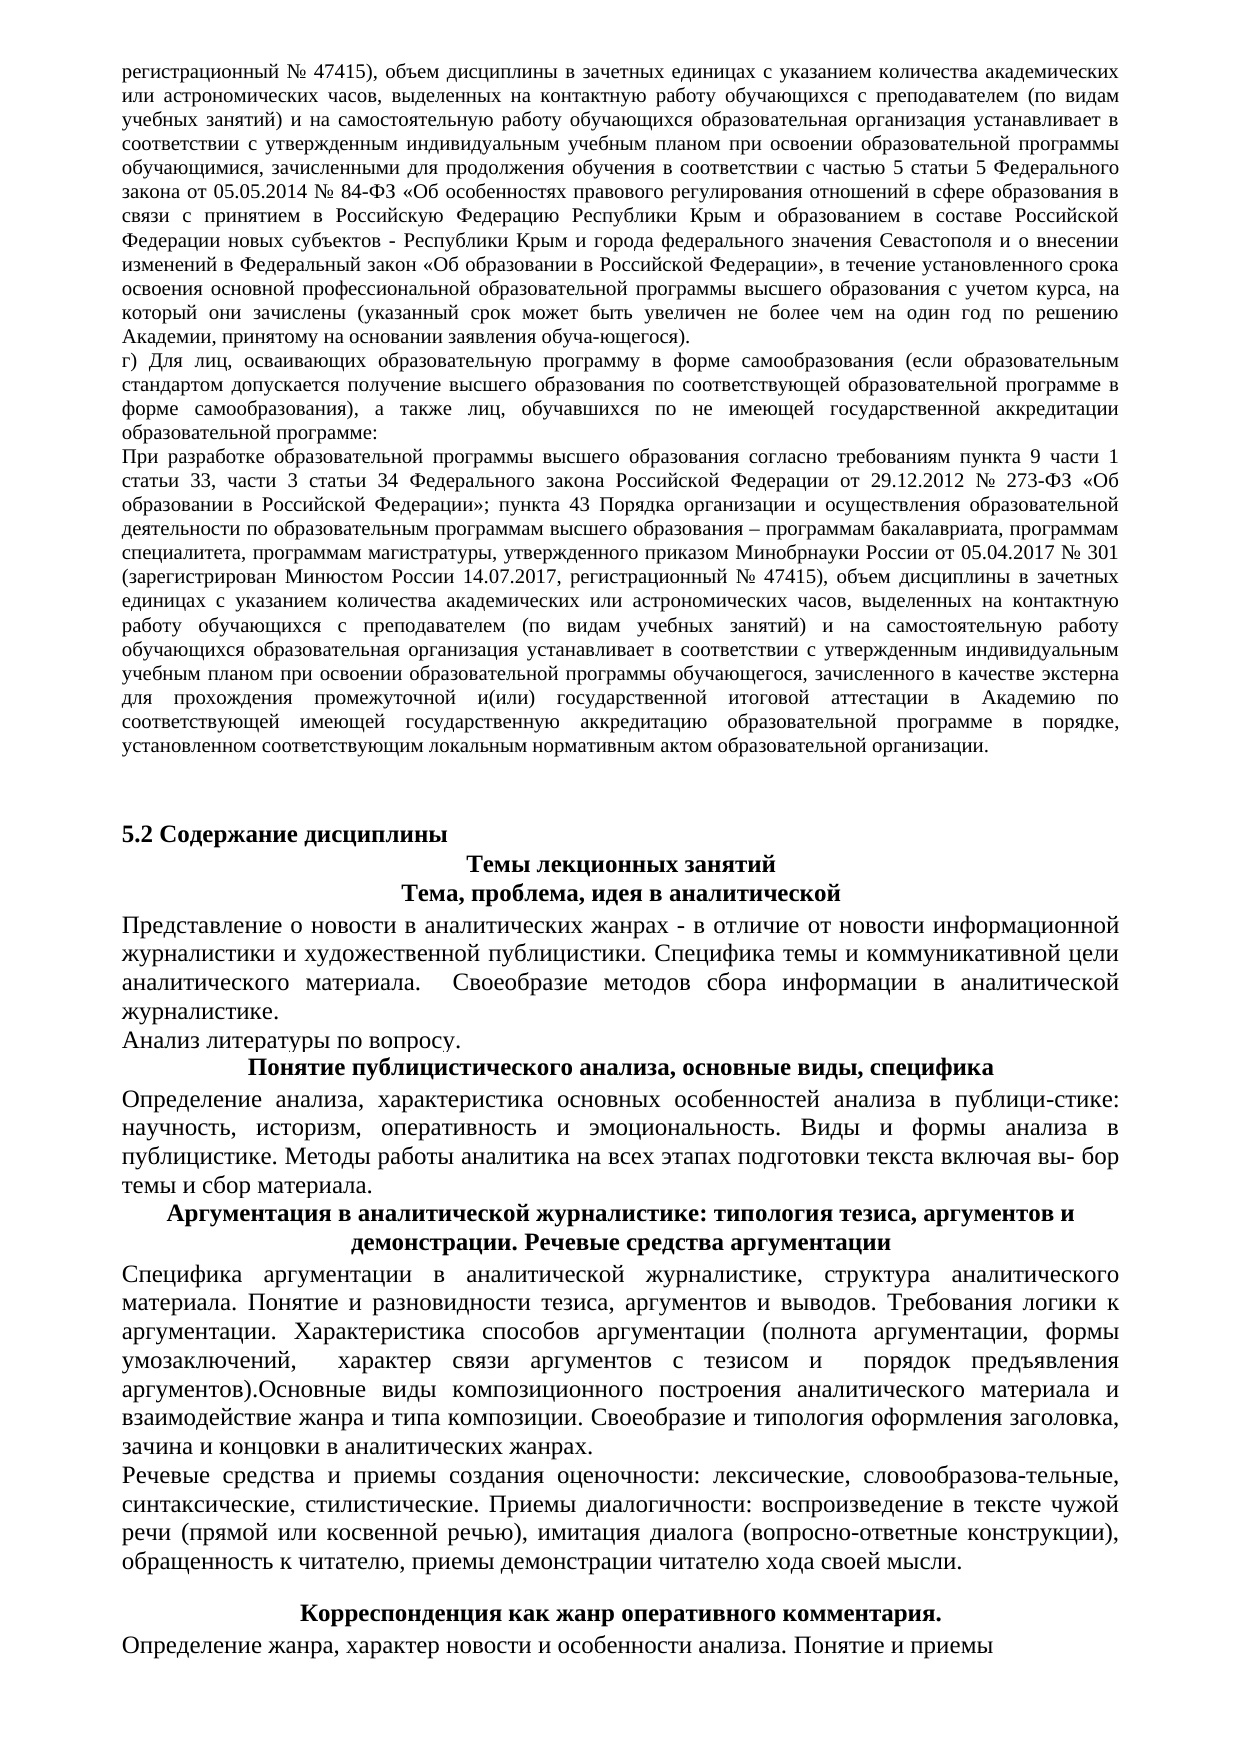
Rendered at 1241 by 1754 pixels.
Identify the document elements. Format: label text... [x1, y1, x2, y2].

table_cell Корреспонденция как жанр оперативного комментария. [118, 1598, 1124, 1630]
table_cell Тема, проблема, идея в аналитической [118, 878, 1124, 910]
table_cell Темы лекционных занятий [118, 849, 1124, 878]
table_cell Специфика аргументации в аналитической журналистике, структура аналитического материала. Понятие и разновидности тезиса, аргументов и выводов. Требования логики к аргументации. Характеристика способов аргументации (полнота аргументации, формы умозаключений, характер связи аргументов с тезисом и порядок предъявления аргументов).Основные виды композиционного построения аналитического материала и взаимодействие жанра и типа композиции. Своеобразие и типология оформления заголовка, зачина и концовки в аналитических жанрах. Речевые средства и приемы создания оценочности: лексические, словообразова-тельные, синтаксические, стилистические. Приемы диалогичности: воспроизведение в тексте чужой речи (прямой или косвенной речью), имитация диалога (вопросно-ответные конструкции), обращенность к читателю, приемы демонстрации читателю хода своей мысли. [118, 1259, 1124, 1598]
table_cell 5.2 Содержание дисциплины [118, 788, 1124, 849]
table_header регистрационный № 47415), объем дисциплины в зачетных единицах с указанием количества академических или астрономических часов, выделенных на контактную работу обучающихся с преподавателем (по видам учебных занятий) и на самостоятельную работу обучающихся образовательная организация устанавливает в соответствии с утвержденным индивидуальным учебным планом при освоении образовательной программы обучающимися, зачисленными для продолжения обучения в соответствии с частью 5 статьи 5 Федерального закона от 05.05.2014 № 84-ФЗ «Об особенностях правового регулирования отношений в сфере образования в связи с принятием в Российскую Федерацию Республики Крым и образованием в составе Российской Федерации новых субъектов - Республики Крым и города федерального значения Севастополя и о внесении изменений в Федеральный закон «Об образовании в Российской Федерации», в течение установленного срока освоения основной профессиональной образовательной программы высшего образования с учетом курса, на который они зачислены (указанный срок может быть увеличен не более чем на один год по решению Академии, принятому на основании заявления обуча-ющегося). г) Для лиц, осваивающих образовательную программу в форме самообразования (если образовательным стандартом допускается получение высшего образования по соответствующей образовательной программе в форме самообразования), а также лиц, обучавшихся по не имеющей государственной аккредитации образовательной программе: При разработке образовательной программы высшего образования согласно требованиям пункта 9 части 1 статьи 33, части 3 статьи 34 Федерального закона Российской Федерации от 29.12.2012 № 273-ФЗ «Об образовании в Российской Федерации»; пункта 43 Порядка организации и осуществления образовательной деятельности по образовательным программам высшего образования – программам бакалавриата, программам специалитета, программам магистратуры, утвержденного приказом Минобрнауки России от 05.04.2017 № 301 (зарегистрирован Минюстом России 14.07.2017, регистрационный № 47415), объем дисциплины в зачетных единицах с указанием количества академических или астрономических часов, выделенных на контактную работу обучающихся с преподавателем (по видам учебных занятий) и на самостоятельную работу обучающихся образовательная организация устанавливает в соответствии с утвержденным индивидуальным учебным планом при освоении образовательной программы обучающегося, зачисленного в качестве экстерна для прохождения промежуточной и(или) государственной итоговой аттестации в Академию по соответствующей имеющей государственную аккредитацию образовательной программе в порядке, установленном соответствующим локальным нормативным актом образовательной организации. [118, 59, 1124, 788]
table_cell Представление о новости в аналитических жанрах - в отличие от новости информационной журналистики и художественной публицистики. Специфика темы и коммуникативной цели аналитического материала. Своеобразие методов сбора информации в аналитической журналистике. Анализ литературы по вопросу. [118, 910, 1124, 1052]
table_cell Определение анализа, характеристика основных особенностей анализа в публици-стике: научность, историзм, оперативность и эмоциональность. Виды и формы анализа в публицистике. Методы работы аналитика на всех этапах подготовки текста включая вы- бор темы и сбор материала. [118, 1084, 1124, 1198]
table_cell Понятие публицистического анализа, основные виды, специфика [118, 1052, 1124, 1084]
table_cell Аргументация в аналитической журналистике: типология тезиса, аргументов и демонстрации. Речевые средства аргументации [118, 1198, 1124, 1259]
table_cell Определение жанра, характер новости и особенности анализа. Понятие и приемы [118, 1630, 1124, 1662]
